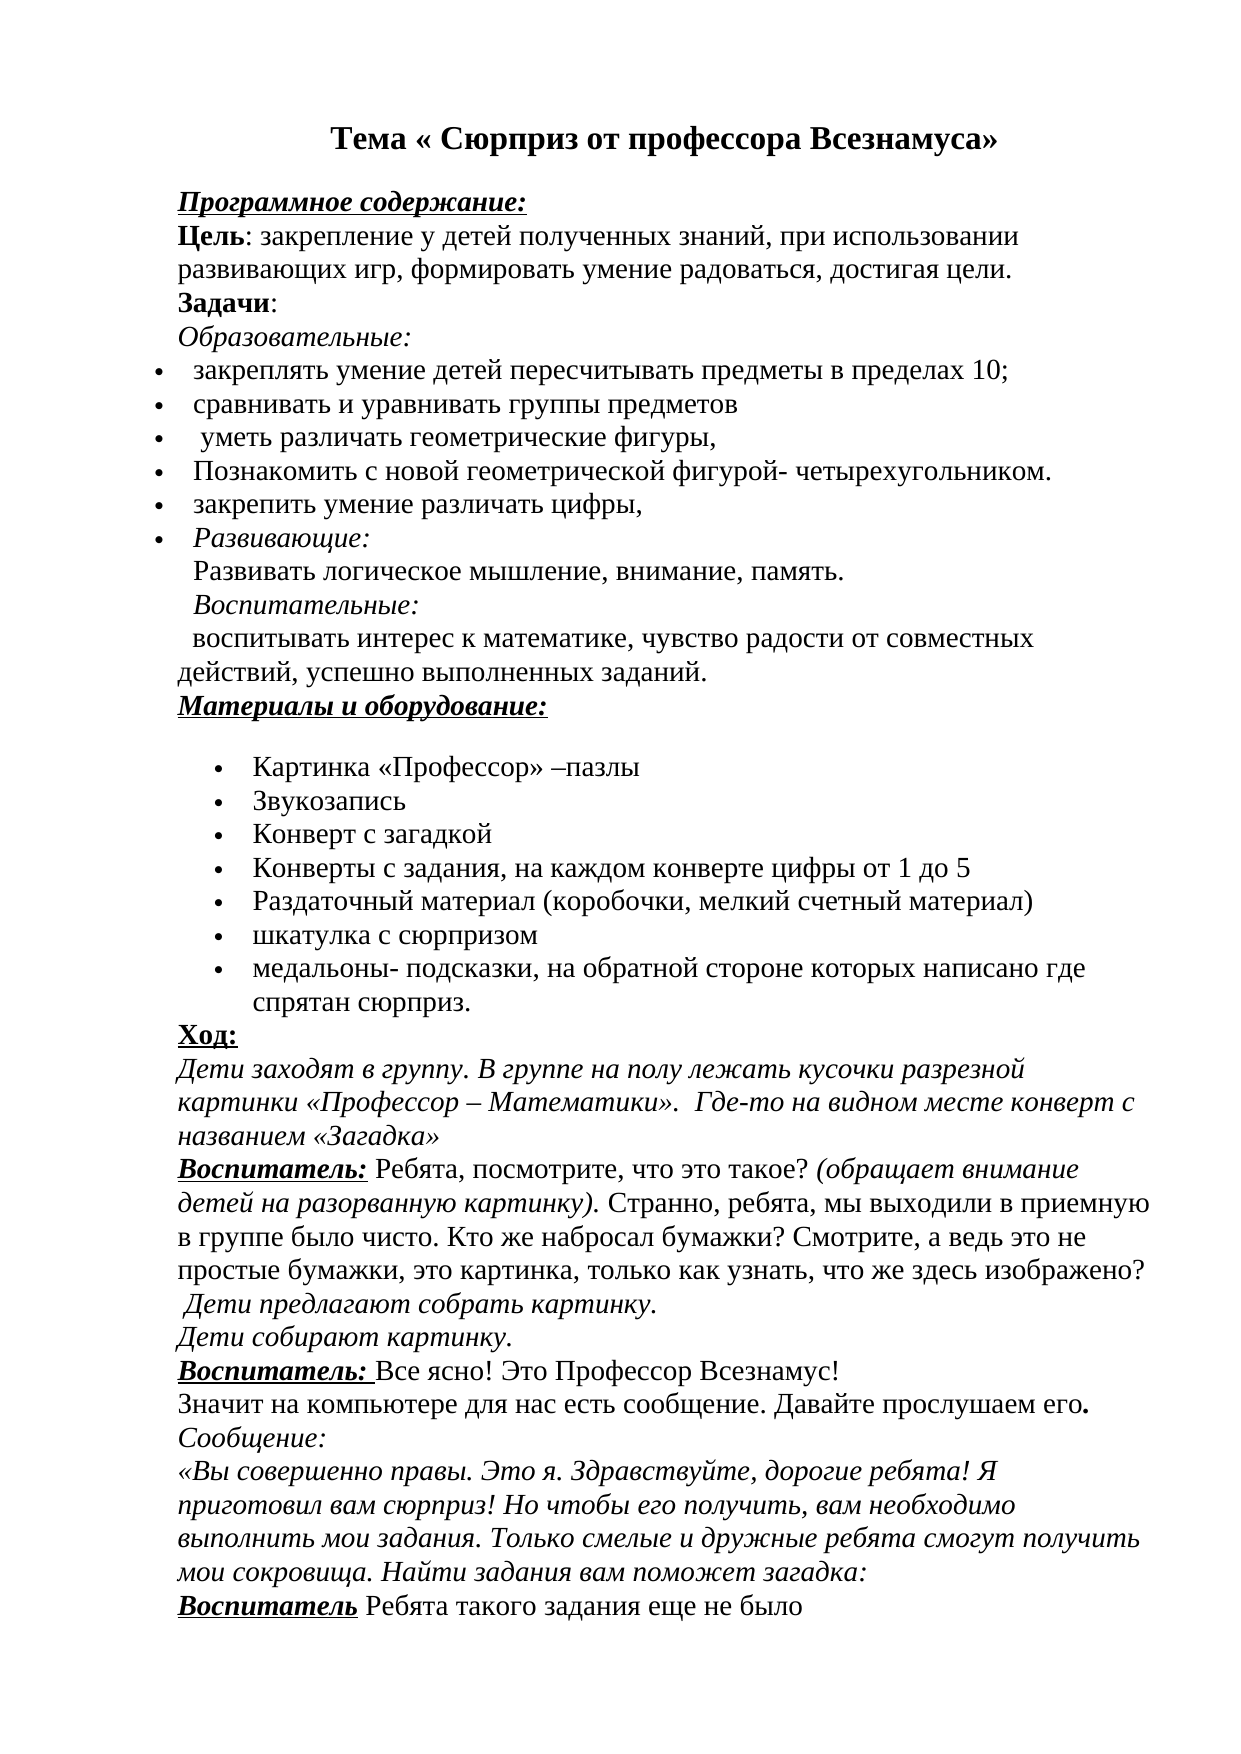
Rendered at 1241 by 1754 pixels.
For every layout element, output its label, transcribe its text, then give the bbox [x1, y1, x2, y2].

text воспитывать интерес к математике, чувство радости от совместных действий, успешно выполненных заданий. [177, 621, 1152, 688]
text Воспитательные: [193, 587, 1152, 621]
list Картинка «Профессор» –пазлы [215, 749, 1152, 783]
text Воспитатель Ребята такого задания еще не было [177, 1588, 1152, 1621]
text Дети собирают картинку. Воспитатель: Все ясно! Это Профессор Всезнамус! [177, 1319, 1152, 1386]
list Конверты с задания, на каждом конверте цифры от 1 до 5 [215, 850, 1152, 883]
list шкатулка с сюрпризом [215, 917, 1152, 950]
list закрепить умение различать цифры, [155, 486, 1152, 520]
list Раздаточный материал (коробочки, мелкий счетный материал) [215, 883, 1152, 917]
text Ход: [177, 1017, 1152, 1051]
text Задачи: [177, 285, 1152, 319]
list уметь различать геометрические фигуры, [155, 419, 1152, 453]
list закреплять умение детей пересчитывать предметы в пределах 10; [155, 352, 1152, 386]
text Программное содержание: [177, 184, 1152, 218]
list сравнивать и уравнивать группы предметов [155, 386, 1152, 419]
list Познакомить с новой геометрической фигурой- четырехугольником. [155, 453, 1152, 486]
list Развивающие: [155, 520, 1152, 553]
text Значит на компьютере для нас есть сообщение. Давайте прослушаем его. Сообщение: [177, 1386, 1152, 1453]
text Образовательные: [177, 319, 1152, 352]
text Развивать логическое мышление, внимание, память. [193, 553, 1152, 587]
text Дети заходят в группу. В группе на полу лежать кусочки разрезной картинки «Профессор – Математики». Где-то на видном месте конверт с названием «Загадка» [177, 1051, 1152, 1152]
text Воспитатель: Ребята, посмотрите, что это такое? (обращает внимание детей на разорванную картинку). Странно, ребята, мы выходили в приемную в группе было чисто. Кто же набросал бумажки? Смотрите, а ведь это не простые бумажки, это картинка, только как узнать, что же здесь изображено? Дети предлагают собрать картинку. [177, 1152, 1152, 1319]
list медальоны- подсказки, на обратной стороне которых написано где спрятан сюрприз. [215, 950, 1152, 1017]
list Звукозапись [215, 783, 1152, 816]
list Конверт с загадкой [215, 816, 1152, 850]
text «Вы совершенно правы. Это я. Здравствуйте, дорогие ребята! Я приготовил вам сюрприз! Но чтобы его получить, вам необходимо выполнить мои задания. Только смелые и дружные ребята смогут получить мои сокровища. Найти задания вам поможет загадка: [177, 1453, 1152, 1588]
text Материалы и оборудование: [177, 688, 1152, 721]
text Цель: закрепление у детей полученных знаний, при использовании развивающих игр, формировать умение радоваться, достигая цели. [177, 218, 1152, 285]
text Тема « Сюрприз от профессора Всезнамуса» [177, 118, 1152, 156]
